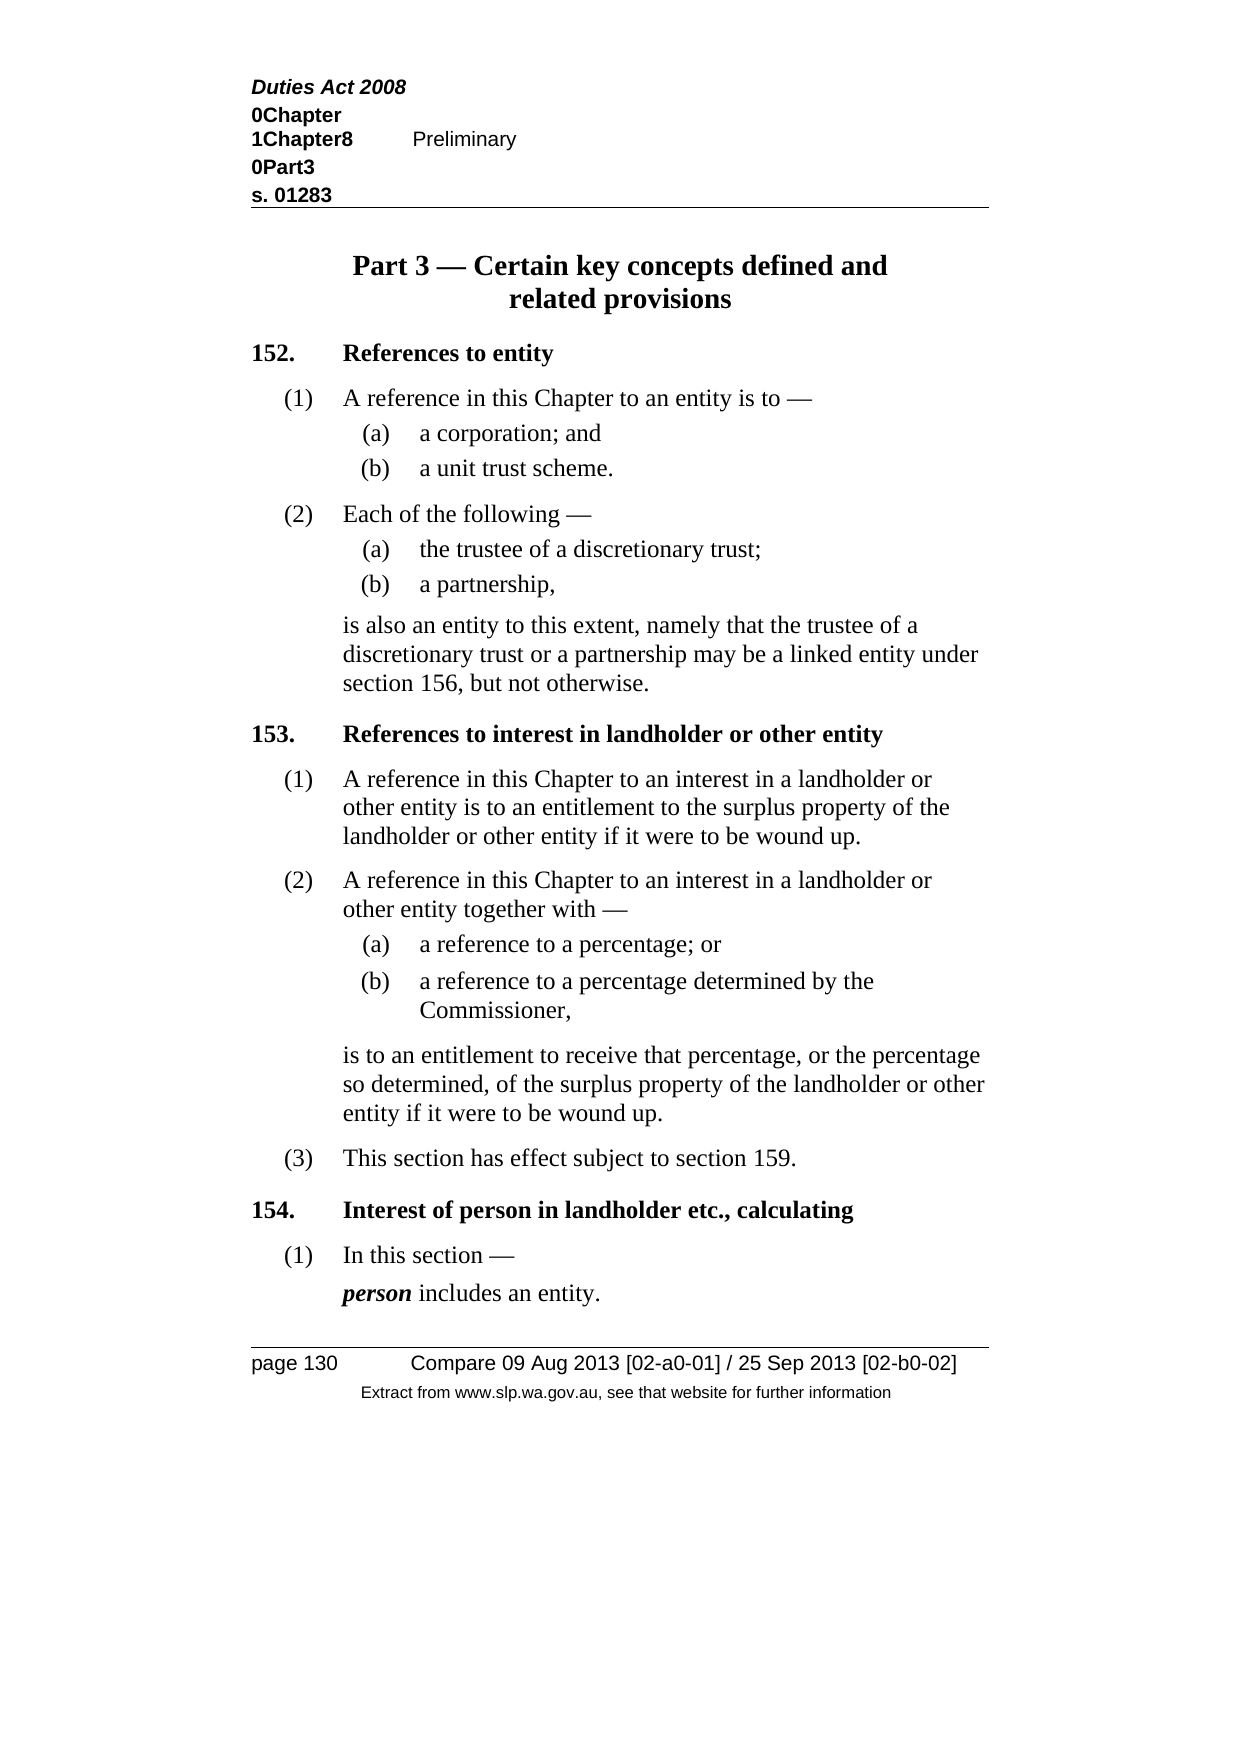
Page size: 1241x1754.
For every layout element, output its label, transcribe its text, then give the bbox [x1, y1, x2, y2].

text (b) a unit trust scheme. [251, 453, 989, 482]
subtitle 153. References to interest in landholder or other entity [251, 719, 989, 748]
subtitle 154. Interest of person in landholder etc., calculating [251, 1195, 989, 1224]
subtitle Part 3 — Certain key concepts defined and related provisions [251, 248, 989, 315]
text person includes an entity. [251, 1278, 989, 1306]
text (3) This section has effect subject to section 159. [251, 1143, 989, 1172]
text (b) a reference to a percentage determined by the Commissioner, [251, 966, 989, 1024]
text (1) In this section — [251, 1241, 989, 1269]
text (b) a partnership, [251, 569, 989, 598]
text (2) A reference in this Chapter to an interest in a landholder or other entity together with — [251, 866, 989, 923]
text (a) a corporation; and [251, 418, 989, 447]
text is to an entitlement to receive that percentage, or the percentage so determined, of the surplus property of the landholder or other entity if it were to be wound up. [251, 1041, 989, 1127]
text (a) the trustee of a discretionary trust; [251, 534, 989, 563]
subtitle 152. References to entity [251, 338, 989, 367]
text (1) A reference in this Chapter to an interest in a landholder or other entity is to an entitlement to the surplus property of the landholder or other entity if it were to be wound up. [251, 764, 989, 850]
text (1) A reference in this Chapter to an entity is to — [251, 383, 989, 412]
text is also an entity to this extent, namely that the trustee of a discretionary trust or a partnership may be a linked entity under section 156, but not otherwise. [251, 610, 989, 696]
text (a) a reference to a percentage; or [251, 929, 989, 958]
text (2) Each of the following — [251, 499, 989, 528]
